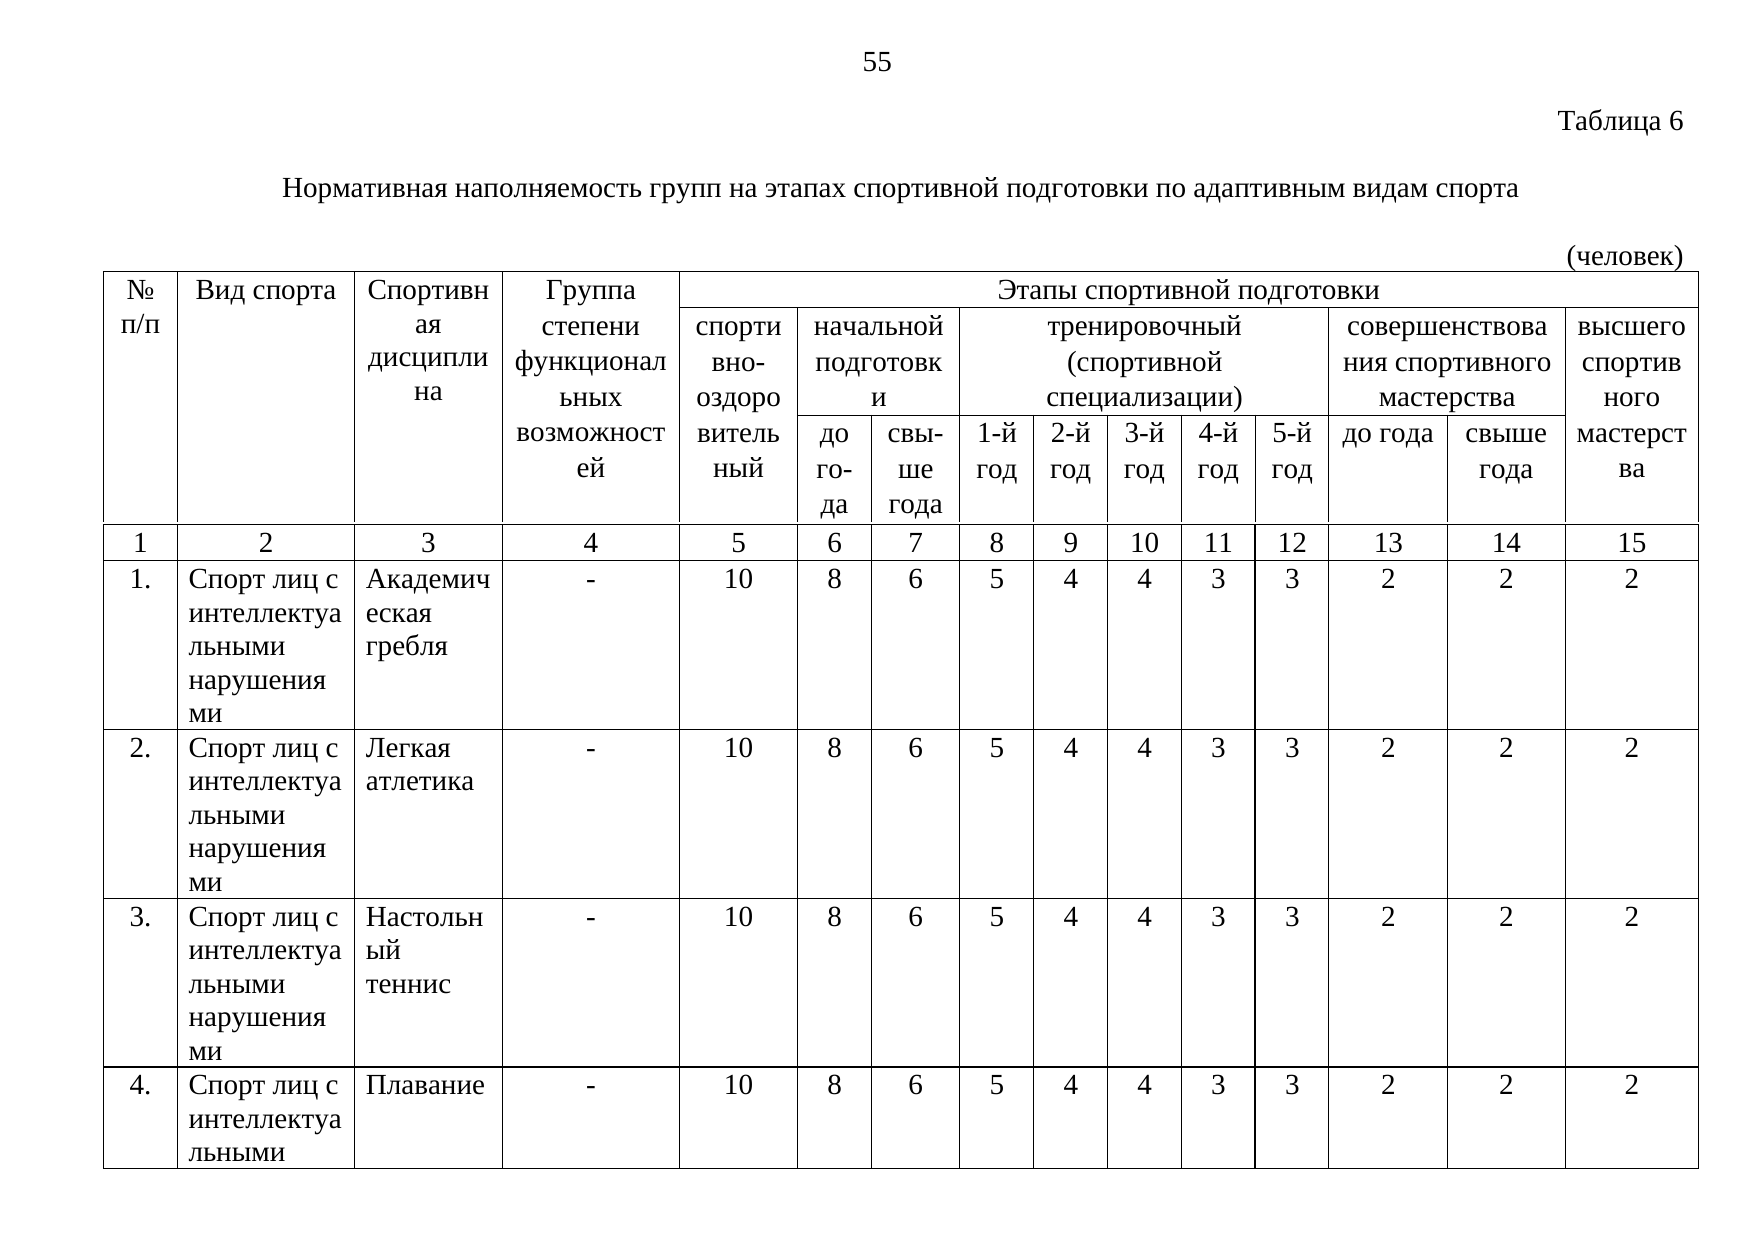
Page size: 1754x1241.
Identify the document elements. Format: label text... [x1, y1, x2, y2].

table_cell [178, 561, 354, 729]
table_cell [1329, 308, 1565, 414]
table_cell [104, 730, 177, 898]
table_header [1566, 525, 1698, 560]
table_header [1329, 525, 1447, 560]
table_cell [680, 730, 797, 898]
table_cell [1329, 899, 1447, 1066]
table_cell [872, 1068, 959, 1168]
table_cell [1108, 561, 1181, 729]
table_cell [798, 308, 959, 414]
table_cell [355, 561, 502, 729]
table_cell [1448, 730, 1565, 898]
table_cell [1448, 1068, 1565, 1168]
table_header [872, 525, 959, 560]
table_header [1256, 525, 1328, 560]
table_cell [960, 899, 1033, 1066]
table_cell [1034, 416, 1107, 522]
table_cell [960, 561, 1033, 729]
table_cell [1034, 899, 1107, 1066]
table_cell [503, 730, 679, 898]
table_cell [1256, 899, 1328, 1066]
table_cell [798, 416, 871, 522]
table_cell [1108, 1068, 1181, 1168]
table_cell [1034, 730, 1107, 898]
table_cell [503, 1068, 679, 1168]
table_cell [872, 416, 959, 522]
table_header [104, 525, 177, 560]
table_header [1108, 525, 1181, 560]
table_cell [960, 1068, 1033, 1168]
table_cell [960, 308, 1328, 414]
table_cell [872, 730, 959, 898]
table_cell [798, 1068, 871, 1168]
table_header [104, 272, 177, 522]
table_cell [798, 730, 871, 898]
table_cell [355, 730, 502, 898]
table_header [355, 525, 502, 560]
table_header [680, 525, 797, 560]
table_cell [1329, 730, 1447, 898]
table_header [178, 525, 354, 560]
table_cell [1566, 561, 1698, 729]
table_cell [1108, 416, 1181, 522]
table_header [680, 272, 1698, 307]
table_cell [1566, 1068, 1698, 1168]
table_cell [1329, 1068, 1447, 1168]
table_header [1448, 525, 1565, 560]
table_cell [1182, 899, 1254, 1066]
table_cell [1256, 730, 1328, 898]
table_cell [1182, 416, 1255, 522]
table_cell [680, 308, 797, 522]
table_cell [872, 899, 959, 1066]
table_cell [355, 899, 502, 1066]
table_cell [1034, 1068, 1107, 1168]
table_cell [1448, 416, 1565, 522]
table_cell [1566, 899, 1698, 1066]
text (человек) [118, 238, 1683, 271]
text Нормативная наполняемость групп на этапах спортивной подготовки по адаптивным видам спорта [118, 171, 1683, 204]
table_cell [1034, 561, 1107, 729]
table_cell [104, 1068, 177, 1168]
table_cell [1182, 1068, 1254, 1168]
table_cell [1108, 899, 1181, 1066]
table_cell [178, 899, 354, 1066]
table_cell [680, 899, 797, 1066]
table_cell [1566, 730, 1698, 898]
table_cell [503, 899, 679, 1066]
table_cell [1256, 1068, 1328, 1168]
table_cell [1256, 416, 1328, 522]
text Таблица 6 [118, 103, 1683, 137]
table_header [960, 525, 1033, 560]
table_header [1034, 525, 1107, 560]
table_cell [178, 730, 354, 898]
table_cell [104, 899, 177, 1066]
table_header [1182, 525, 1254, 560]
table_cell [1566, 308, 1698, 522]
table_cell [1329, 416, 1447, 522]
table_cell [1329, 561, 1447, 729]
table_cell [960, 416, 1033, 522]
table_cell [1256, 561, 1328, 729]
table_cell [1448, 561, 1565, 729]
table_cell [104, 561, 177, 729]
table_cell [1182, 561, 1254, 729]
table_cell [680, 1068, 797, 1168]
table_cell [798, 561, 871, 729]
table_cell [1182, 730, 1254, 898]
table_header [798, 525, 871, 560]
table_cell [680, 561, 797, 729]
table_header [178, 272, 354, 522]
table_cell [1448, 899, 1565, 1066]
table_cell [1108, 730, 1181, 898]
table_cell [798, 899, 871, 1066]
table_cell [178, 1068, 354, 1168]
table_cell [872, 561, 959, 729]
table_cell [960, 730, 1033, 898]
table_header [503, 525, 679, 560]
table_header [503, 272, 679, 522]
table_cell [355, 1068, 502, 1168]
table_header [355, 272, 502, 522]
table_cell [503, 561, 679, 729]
